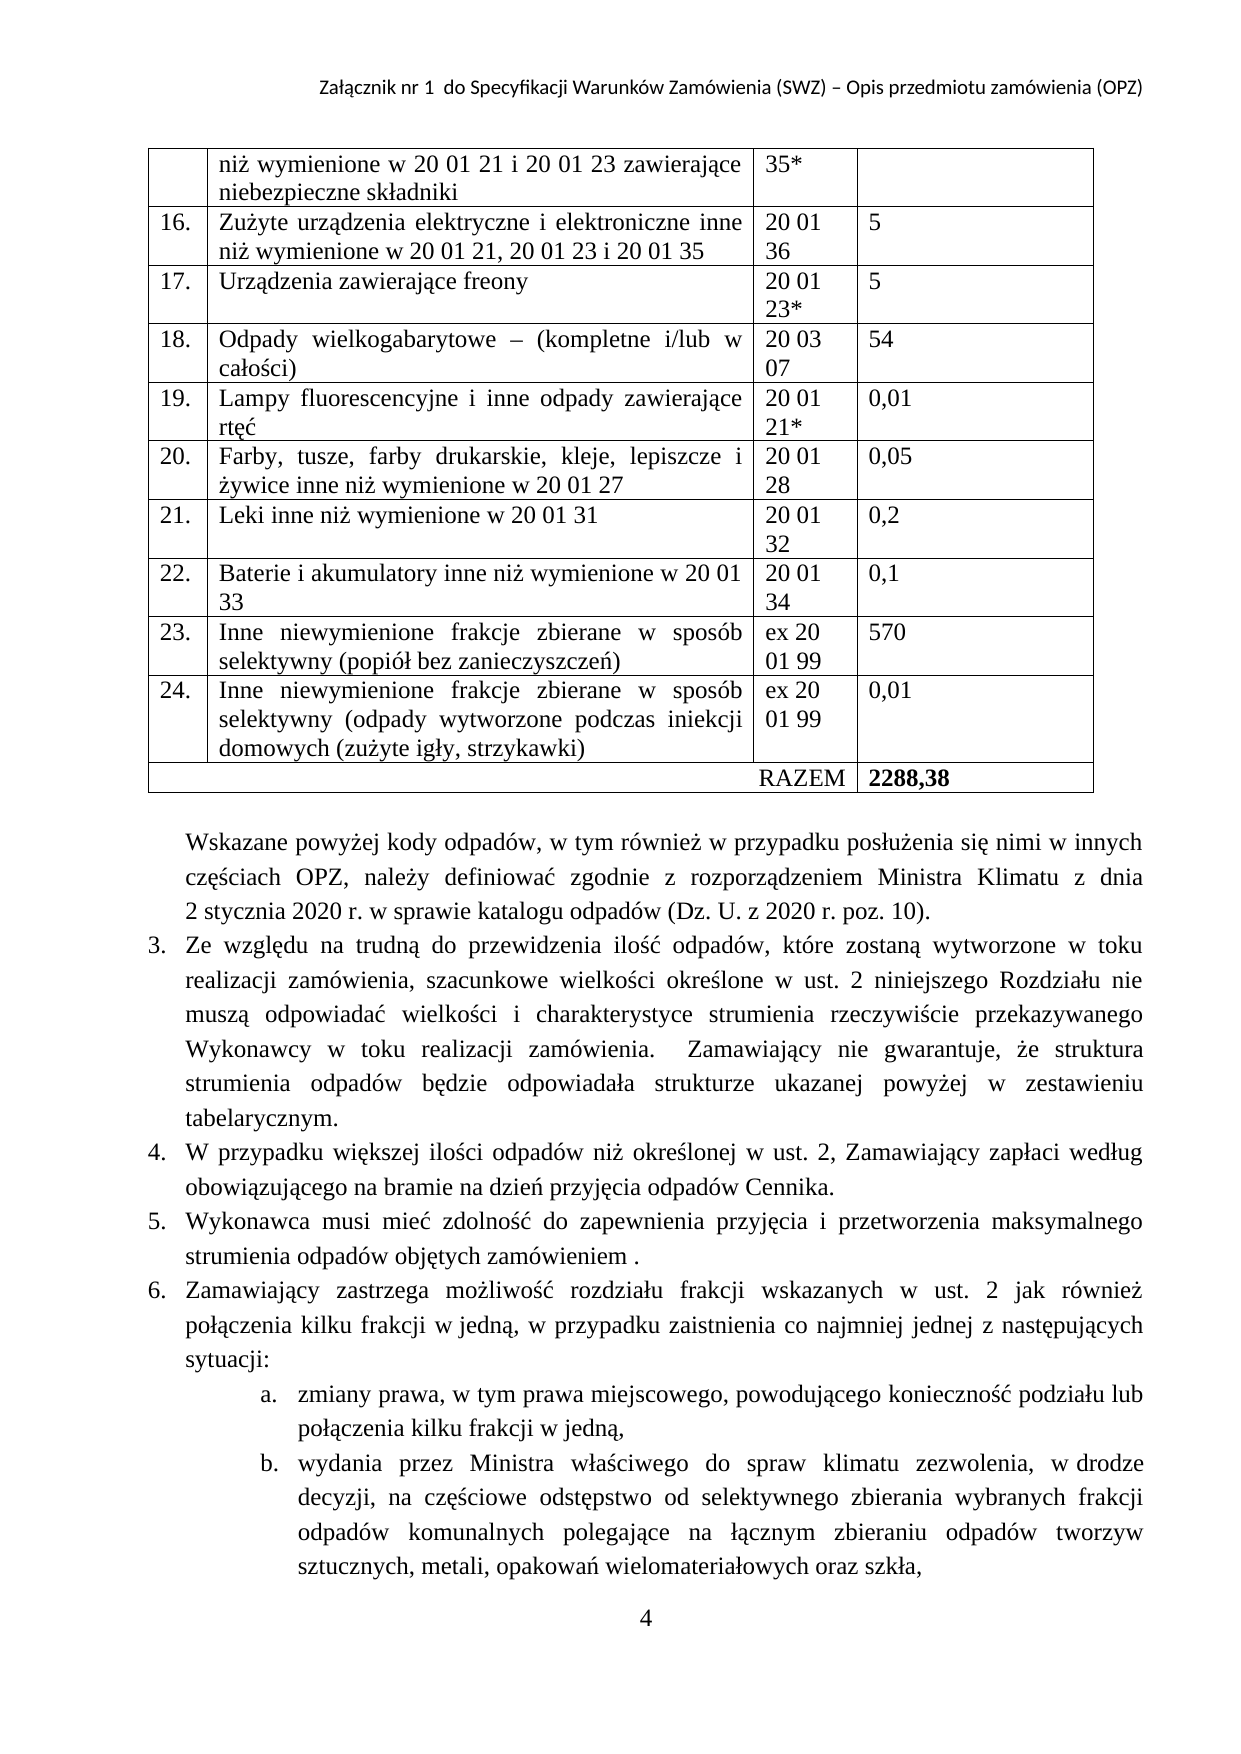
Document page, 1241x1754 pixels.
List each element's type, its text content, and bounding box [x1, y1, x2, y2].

table_cell 54 [858, 324, 1093, 382]
table_cell 0,01 [858, 383, 1093, 440]
table_cell 20 01 23* [754, 266, 857, 323]
table_cell Farby, tusze, farby drukarskie, kleje, lepiszcze i żywice inne niż wymienione w 20 01 27 [208, 441, 753, 499]
table_cell [149, 207, 207, 265]
list W przypadku większej ilości odpadów niż określonej w ust. 2, Zamawiający zapłaci według obowiązującego na bramie na dzień przyjęcia odpadów Cennika. [148, 1137, 1144, 1201]
table_cell 0,2 [858, 500, 1093, 557]
list Ze względu na trudną do przewidzenia ilość odpadów, które zostaną wytworzone w toku realizacji zamówienia, szacunkowe wielkości określone w ust. 2 niniejszego Rozdziału nie muszą odpowiadać wielkości i charakterystyce strumienia rzeczywiście przekazywanego Wykonawcy w toku realizacji zamówienia. Zamawiający nie gwarantuje, że struktura strumienia odpadów będzie odpowiadała strukturze ukazanej powyżej w zestawieniu tabelarycznym. [148, 931, 1144, 1132]
table_cell Baterie i akumulatory inne niż wymienione w 20 01 33 [208, 559, 753, 616]
table_cell [149, 559, 207, 616]
list Zamawiający zastrzega możliwość rozdziału frakcji wskazanych w ust. 2 jak również połączenia kilku frakcji w jedną, w przypadku zaistnienia co najmniej jednej z następujących sytuacji: [148, 1275, 1144, 1373]
table_cell 570 [858, 617, 1093, 674]
list Wykonawca musi mieć zdolność do zapewnienia przyjęcia i przetworzenia maksymalnego strumienia odpadów objętych zamówieniem . [148, 1206, 1144, 1270]
table_cell [149, 500, 207, 557]
table_cell 0,01 [858, 676, 1093, 762]
table_cell ex 20 01 99 [754, 617, 857, 674]
table_cell 20 03 07 [754, 324, 857, 382]
table_cell 0,05 [858, 441, 1093, 499]
text Wskazane powyżej kody odpadów, w tym również w przypadku posłużenia się nimi w innych częściach OPZ, należy definiować zgodnie z rozporządzeniem Ministra Klimatu z dnia 2 stycznia 2020 r. w sprawie katalogu odpadów (Dz. U. z 2020 r. poz. 10). [185, 827, 1144, 925]
table_cell 3 [858, 149, 1093, 206]
table_cell 2288,38 [858, 763, 1093, 792]
table_cell 20 01 35* [754, 149, 857, 206]
table_cell 20 01 32 [754, 500, 857, 557]
table_cell [149, 266, 207, 323]
table_cell Inne niewymienione frakcje zbierane w sposób selektywny (odpady wytworzone podczas iniekcji domowych (zużyte igły, strzykawki) [208, 676, 753, 762]
table_cell 20 01 34 [754, 559, 857, 616]
list zmiany prawa, w tym prawa miejscowego, powodującego konieczność podziału lub połączenia kilku frakcji w jedną, [260, 1379, 1144, 1442]
table_cell 20 01 28 [754, 441, 857, 499]
table_cell RAZEM [149, 763, 857, 792]
table_cell 5 [858, 266, 1093, 323]
table_cell [149, 324, 207, 382]
table_cell [149, 617, 207, 674]
table_cell Zużyte urządzenia elektryczne i elektroniczne inne niż wymienione w 20 01 21, 20 01 23 i 20 01 35 [208, 207, 753, 265]
table_cell Lampy fluorescencyjne i inne odpady zawierające rtęć [208, 383, 753, 440]
table_cell 20 01 36 [754, 207, 857, 265]
table_cell [149, 383, 207, 440]
table_cell 5 [858, 207, 1093, 265]
table_cell Odpady wielkogabarytowe – (kompletne i/lub w całości) [208, 324, 753, 382]
table_cell ex 20 01 99 [754, 676, 857, 762]
table_cell [149, 676, 207, 762]
table_cell Inne niewymienione frakcje zbierane w sposób selektywny (popiół bez zanieczyszczeń) [208, 617, 753, 674]
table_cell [208, 149, 753, 206]
table_cell 0,1 [858, 559, 1093, 616]
table_cell Leki inne niż wymienione w 20 01 31 [208, 500, 753, 557]
list wydania przez Ministra właściwego do spraw klimatu zezwolenia, w drodze decyzji, na częściowe odstępstwo od selektywnego zbierania wybranych frakcji odpadów komunalnych polegające na łącznym zbieraniu odpadów tworzyw sztucznych, metali, opakowań wielomateriałowych oraz szkła, [260, 1448, 1144, 1580]
table_cell [149, 441, 207, 499]
table_cell [149, 149, 207, 206]
table_cell 20 01 21* [754, 383, 857, 440]
table_cell Urządzenia zawierające freony [208, 266, 753, 323]
